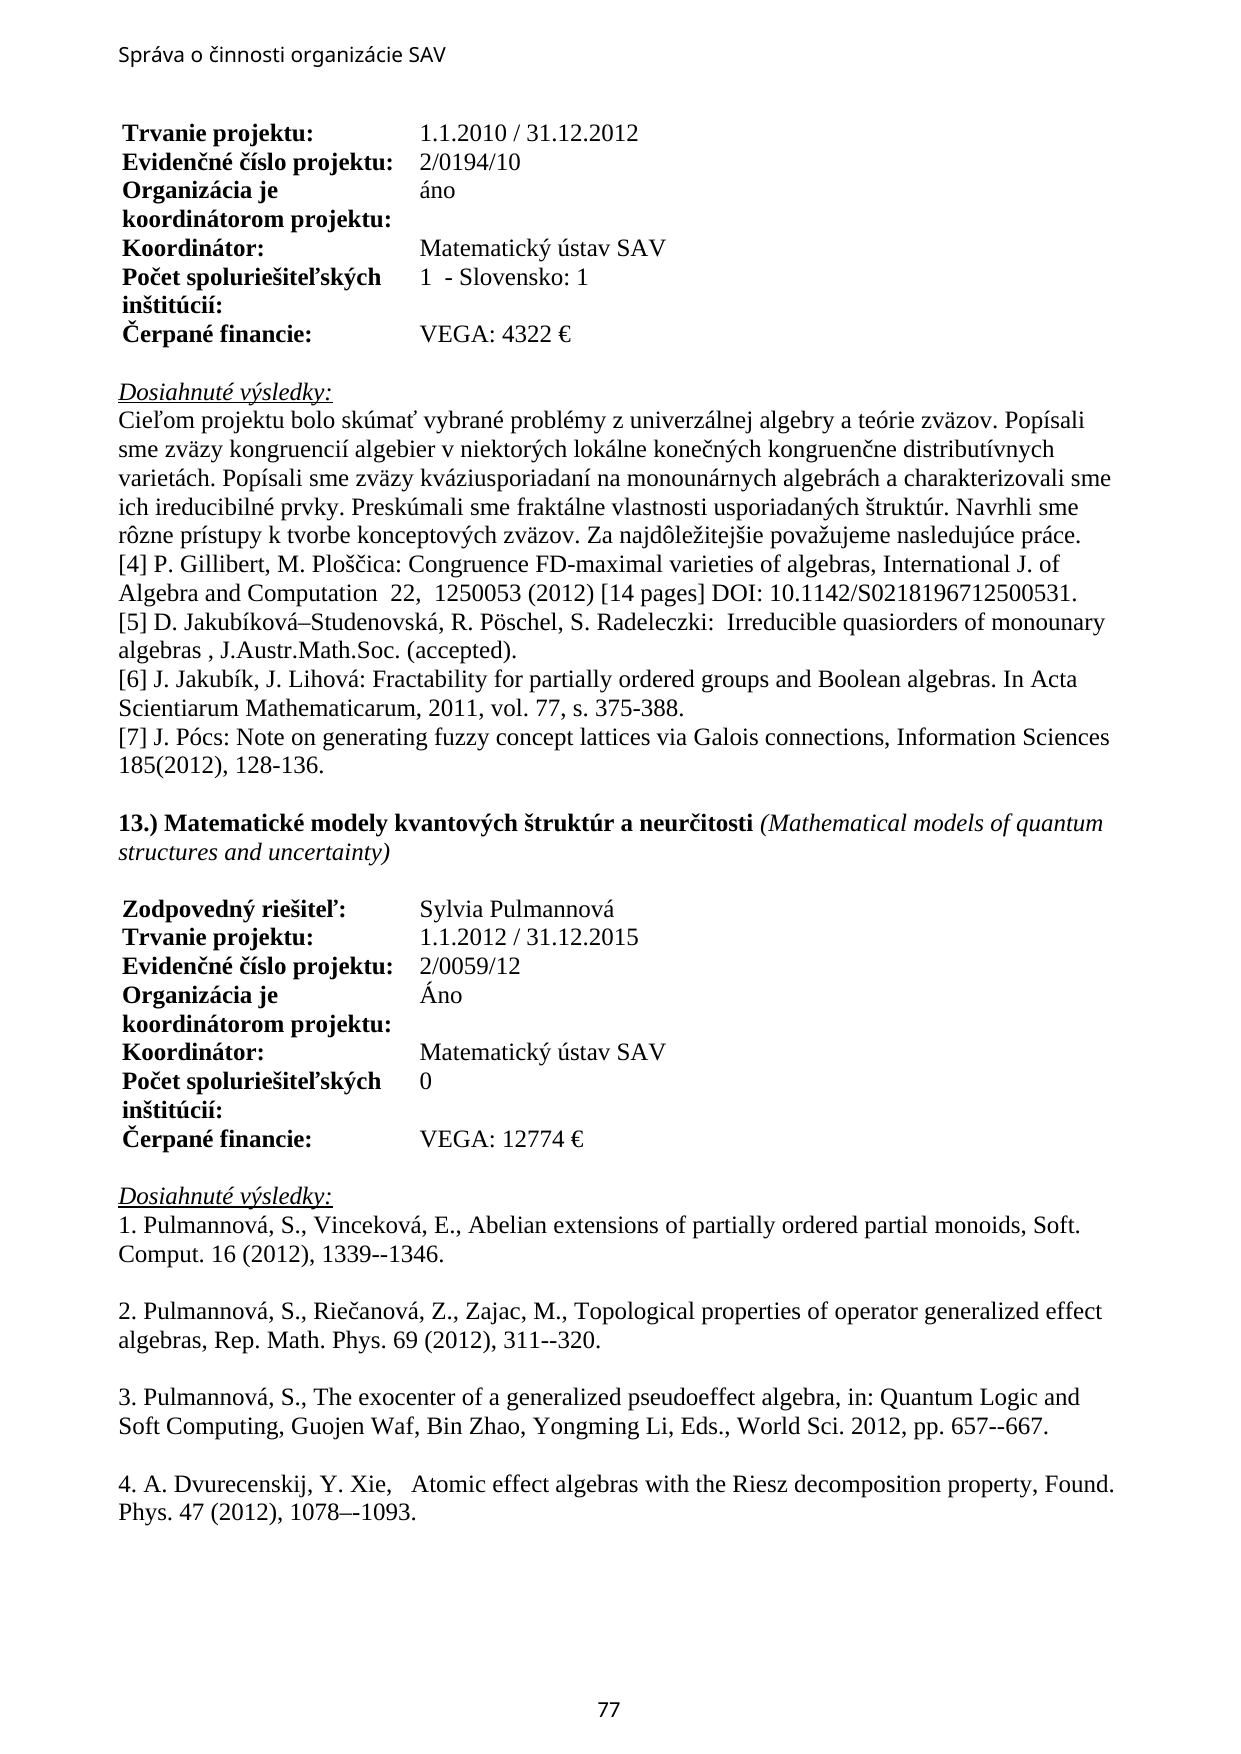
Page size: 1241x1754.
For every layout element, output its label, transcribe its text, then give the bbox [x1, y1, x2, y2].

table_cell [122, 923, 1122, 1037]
text Dosiahnuté výsledky: Cieľom projektu bolo skúmať vybrané problémy z univerzálnej algebry a teórie zväzov. Popísali sme zväzy kongruencií algebier v niektorých lokálne konečných kongruenčne distributívnych varietách. Popísali sme zväzy kváziusporiadaní na monounárnych algebrách a charakterizovali sme ich ireducibilné prvky. Preskúmali sme fraktálne vlastnosti usporiadaných štruktúr. Navrhli sme rôzne prístupy k tvorbe konceptových zväzov. Za najdôležitejšie považujeme nasledujúce práce. [4] P. Gillibert, M. Ploščica: Congruence FD-maximal varieties of algebras, International J. of Algebra and Computation 22, 1250053 (2012) [14 pages] DOI: 10.1142/S0218196712500531. [5] D. Jakubíková–Studenovská, R. Pöschel, S. Radeleczki: Irreducible quasiorders of monounary algebras , J.Austr.Math.Soc. (accepted). [6] J. Jakubík, J. Lihová: Fractability for partially ordered groups and Boolean algebras. In Acta Scientiarum Mathematicarum, 2011, vol. 77, s. 375-388. [7] J. Pócs: Note on generating fuzzy concept lattices via Galois connections, Information Sciences 185(2012), 128-136. 13.) Matematické modely kvantových štruktúr a neurčitosti (Mathematical models of quantum structures and uncertainty) [118, 348, 1122, 894]
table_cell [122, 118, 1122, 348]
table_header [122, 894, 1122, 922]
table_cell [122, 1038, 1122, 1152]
text Dosiahnuté výsledky: 1. Pulmannová, S., Vinceková, E., Abelian extensions of partially ordered partial monoids, Soft. Comput. 16 (2012), 1339--1346. 2. Pulmannová, S., Riečanová, Z., Zajac, M., Topological properties of operator generalized effect algebras, Rep. Math. Phys. 69 (2012), 311--320. 3. Pulmannová, S., The exocenter of a generalized pseudoeffect algebra, in: Quantum Logic and Soft Computing, Guojen Waf, Bin Zhao, Yongming Li, Eds., World Sci. 2012, pp. 657--667. 4. A. Dvurecenskij, Y. Xie, Atomic effect algebras with the Riesz decomposition property, Found. Phys. 47 (2012), 1078–-1093. [118, 1152, 1122, 1583]
